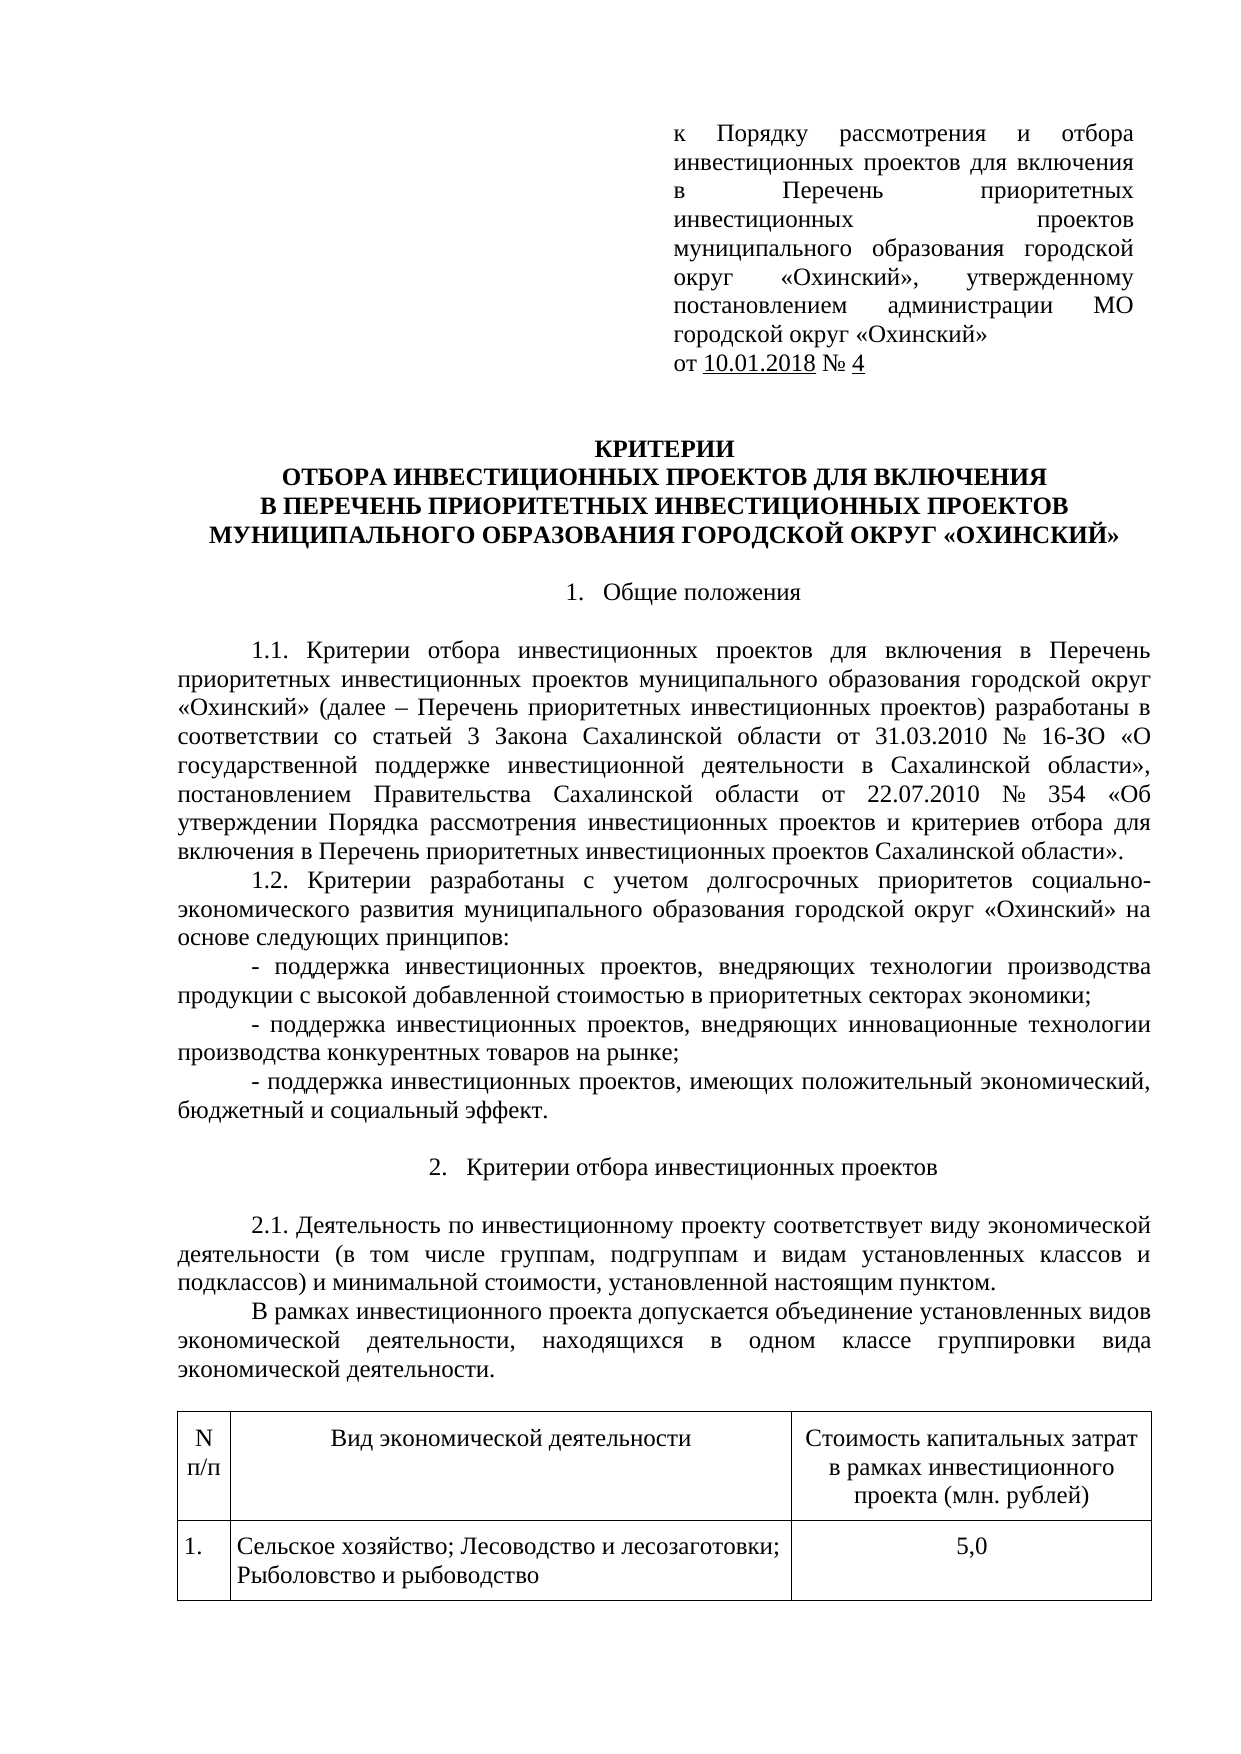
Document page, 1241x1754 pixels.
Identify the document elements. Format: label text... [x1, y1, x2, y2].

text к Порядку рассмотрения и отбора инвестиционных проектов для включения в Перечень приоритетных инвестиционных проектов муниципального образования городской округ «Охинский», утвержденному постановлением администрации МО городской округ «Охинский» [673, 118, 1134, 348]
title КРИТЕРИИ [177, 434, 1152, 462]
text - поддержка инвестиционных проектов, имеющих положительный экономический, бюджетный и социальный эффект. [177, 1066, 1152, 1124]
table_header N п/п [178, 1412, 230, 1520]
table_header Вид экономической деятельности [231, 1412, 791, 1520]
text 2.1. Деятельность по инвестиционному проекту соответствует виду экономической деятельности (в том числе группам, подгруппам и видам установленных классов и подклассов) и минимальной стоимости, установленной настоящим пунктом. [177, 1210, 1152, 1296]
text В рамках инвестиционного проекта допускается объединение установленных видов экономической деятельности, находящихся в одном классе группировки вида экономической деятельности. [177, 1296, 1152, 1382]
text 1.1. Критерии отбора инвестиционных проектов для включения в Перечень приоритетных инвестиционных проектов муниципального образования городской округ «Охинский» (далее – Перечень приоритетных инвестиционных проектов) разработаны в соответствии со статьей 3 Закона Сахалинской области от 31.03.2010 № 16-ЗО «О государственной поддержке инвестиционной деятельности в Сахалинской области», постановлением Правительства Сахалинской области от 22.07.2010 № 354 «Об утверждении Порядка рассмотрения инвестиционных проектов и критериев отбора для включения в Перечень приоритетных инвестиционных проектов Сахалинской области». [177, 635, 1152, 865]
list Критерии отбора инвестиционных проектов [215, 1152, 1152, 1181]
title В ПЕРЕЧЕНЬ ПРИОРИТЕТНЫХ ИНВЕСТИЦИОННЫХ ПРОЕКТОВ [177, 491, 1152, 520]
table_cell Сельское хозяйство; Лесоводство и лесозаготовки; Рыболовство и рыбоводство [231, 1521, 791, 1599]
table_cell 1. [178, 1521, 230, 1599]
text 1.2. Критерии разработаны с учетом долгосрочных приоритетов социально-экономического развития муниципального образования городской округ «Охинский» на основе следующих принципов: [177, 865, 1152, 951]
table_cell 5,0 [792, 1521, 1151, 1599]
title МУНИЦИПАЛЬНОГО ОБРАЗОВАНИЯ ГОРОДСКОЙ ОКРУГ «ОХИНСКИЙ» [177, 520, 1152, 549]
text от 10.01.2018 № 4 [673, 348, 1134, 377]
list Общие положения [215, 577, 1152, 606]
title ОТБОРА ИНВЕСТИЦИОННЫХ ПРОЕКТОВ ДЛЯ ВКЛЮЧЕНИЯ [177, 462, 1152, 491]
text - поддержка инвестиционных проектов, внедряющих технологии производства продукции с высокой добавленной стоимостью в приоритетных секторах экономики; [177, 951, 1152, 1009]
table_header Стоимость капитальных затрат в рамках инвестиционного проекта (млн. рублей) [792, 1412, 1151, 1520]
text - поддержка инвестиционных проектов, внедряющих инновационные технологии производства конкурентных товаров на рынке; [177, 1009, 1152, 1066]
